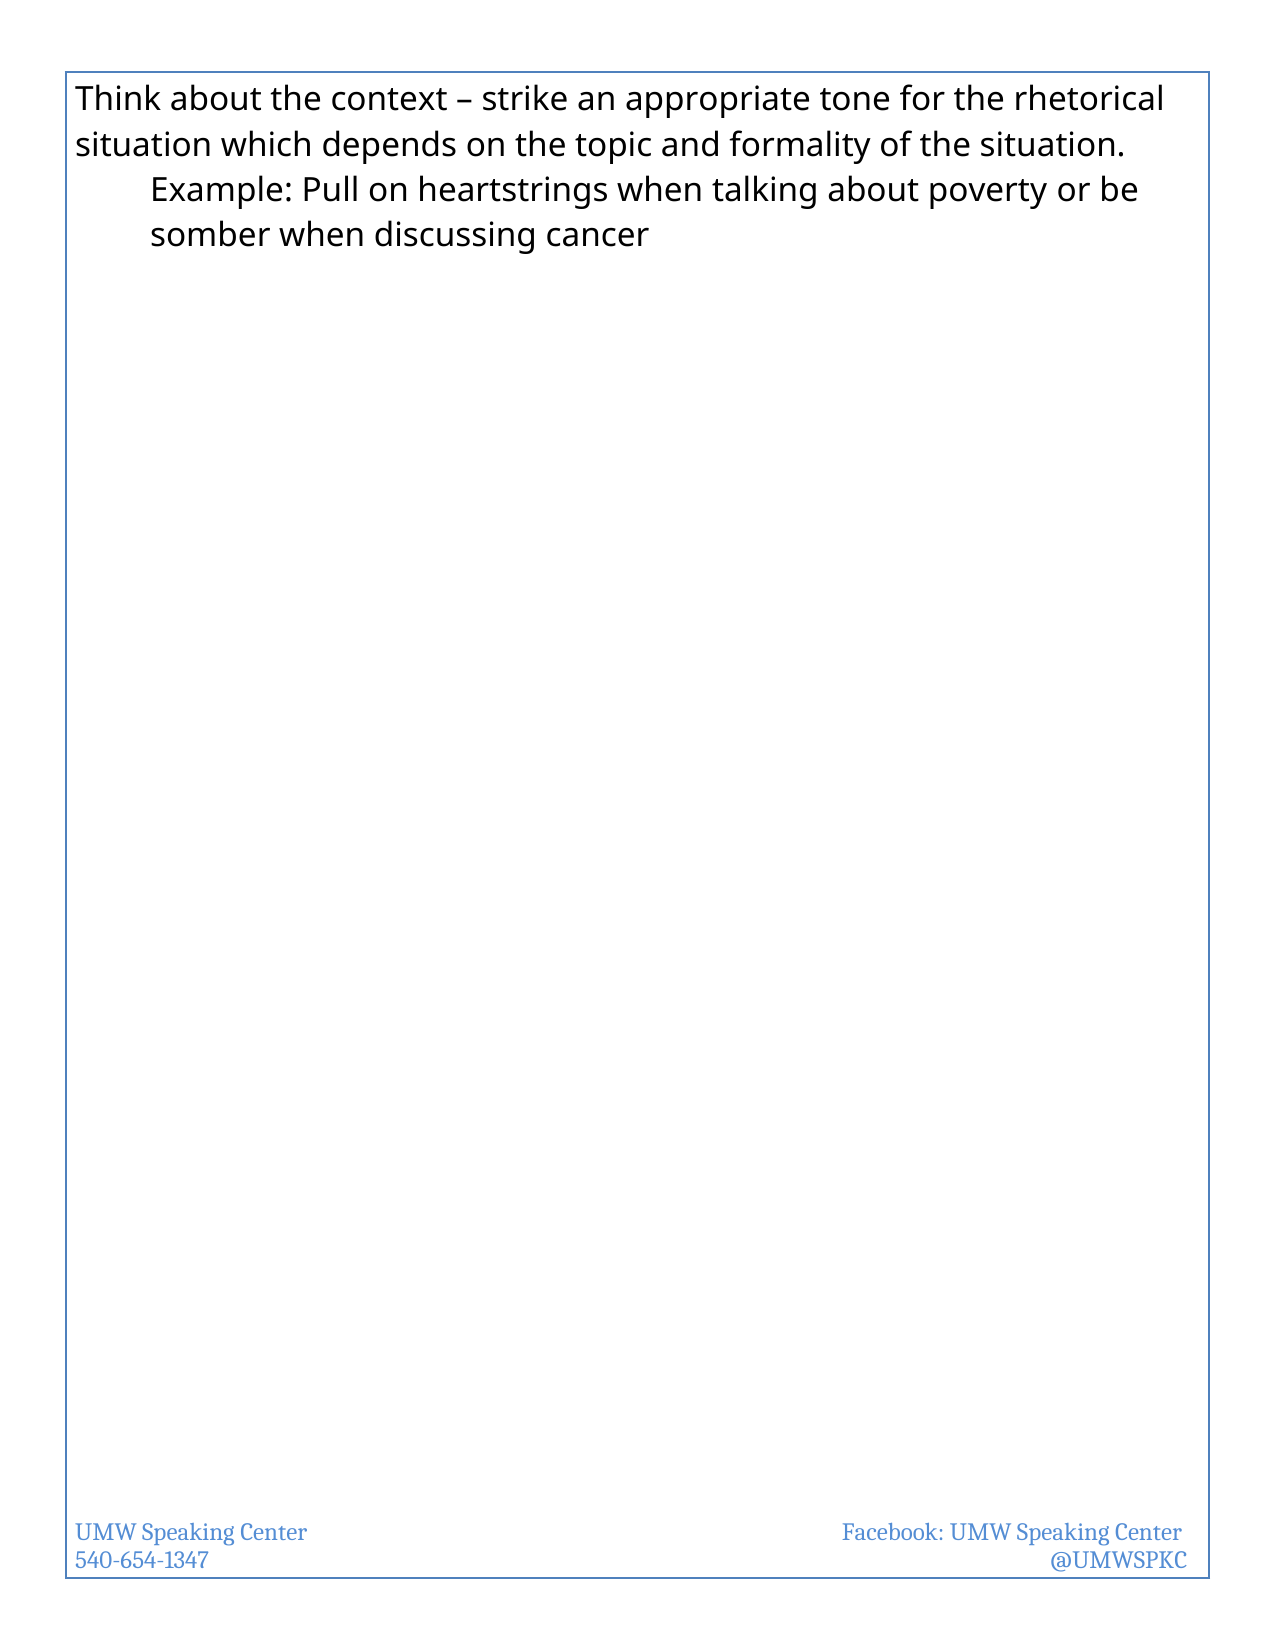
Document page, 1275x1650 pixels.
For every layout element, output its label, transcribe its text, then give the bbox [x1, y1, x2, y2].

text Example: Pull on heartstrings when talking about poverty or be somber when discussing cancer [150, 166, 1200, 257]
text Think about the context – strike an appropriate tone for the rhetorical situation which depends on the topic and formality of the situation. [75, 75, 1200, 166]
